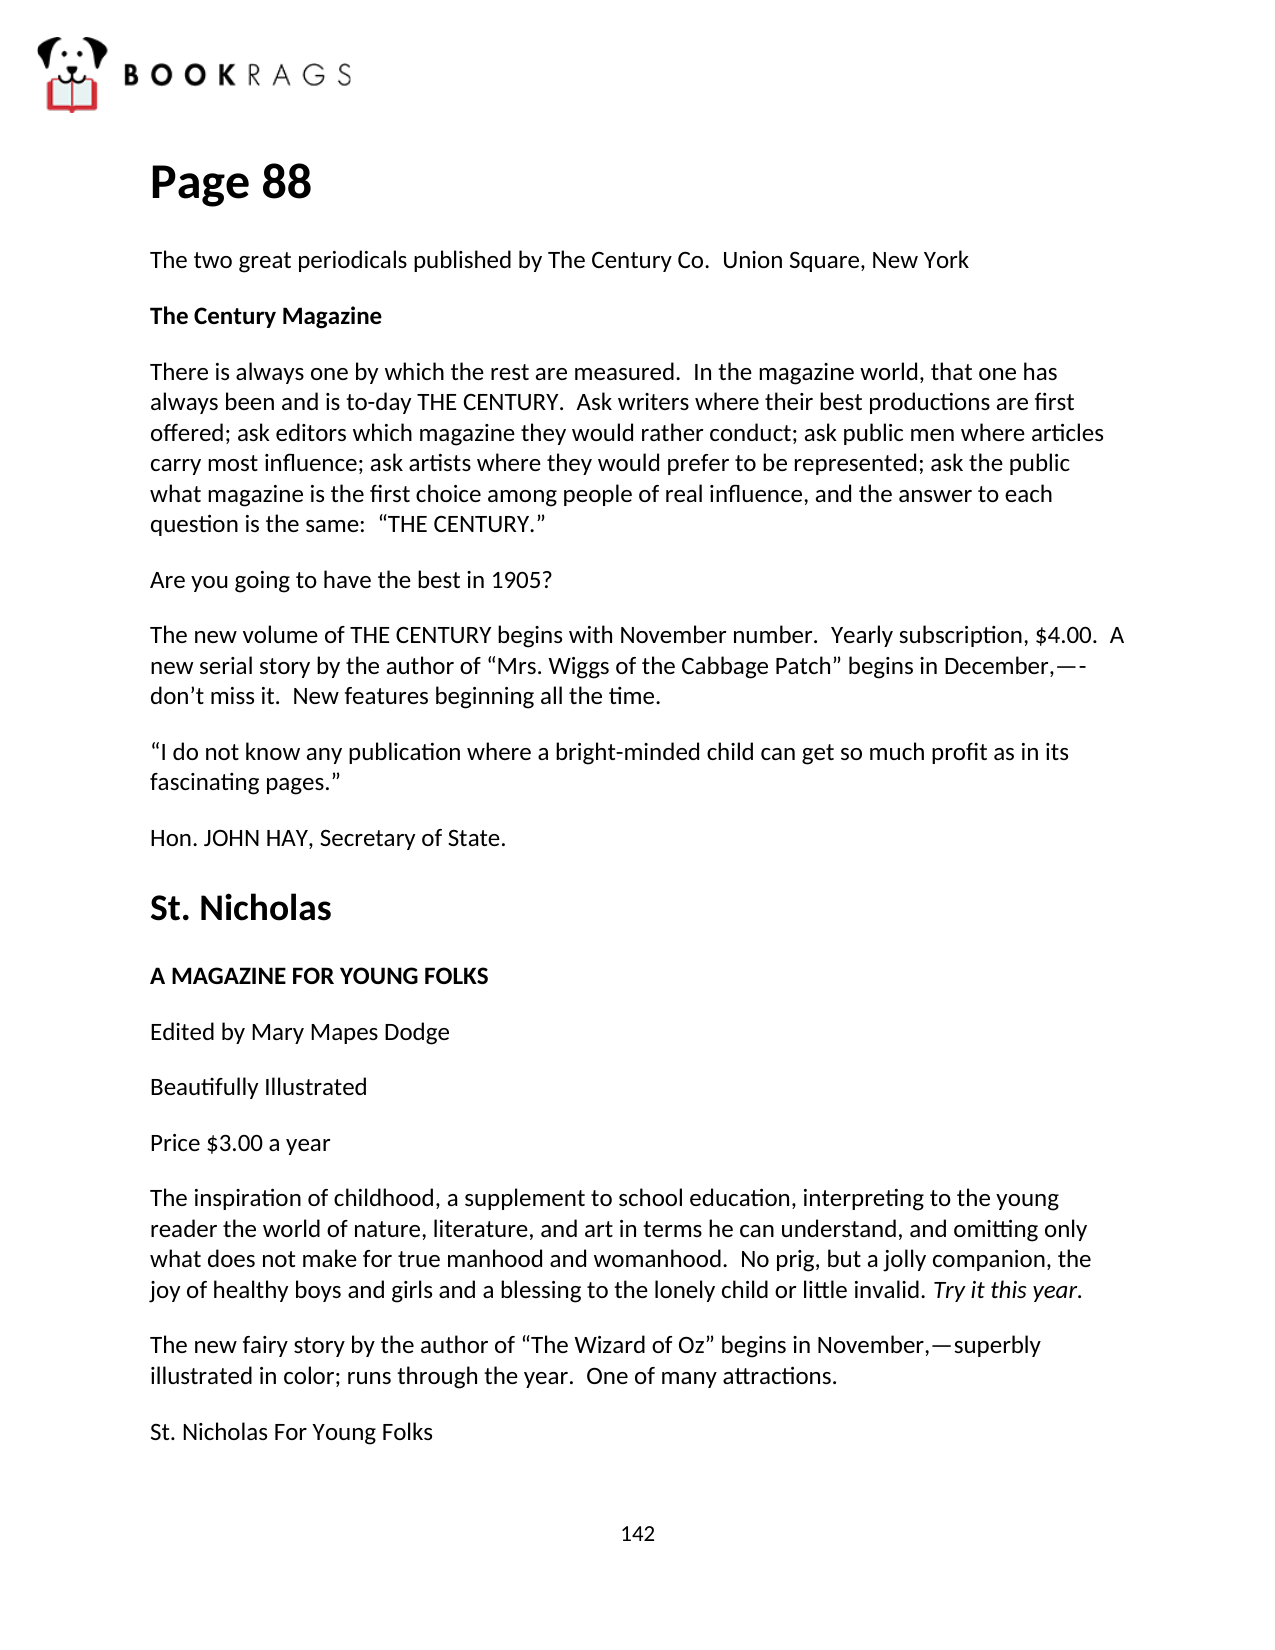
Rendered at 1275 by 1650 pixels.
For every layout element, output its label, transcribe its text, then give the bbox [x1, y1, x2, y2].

text Are you going to have the best in 1905? [150, 564, 1125, 594]
text Page 88 [150, 150, 1125, 211]
text The Century Magazine [150, 300, 1125, 331]
text St. Nicholas For Young Folks [150, 1416, 1125, 1446]
picture [37, 37, 351, 113]
text Price $3.00 a year [150, 1127, 1125, 1158]
text Hon. JOHN HAY, Secretary of State. [150, 822, 1125, 852]
text St. Nicholas [150, 883, 1125, 929]
text The new volume of THE CENTURY begins with November number. Yearly subscription, $4.00. A new serial story by the author of “Mrs. Wiggs of the Cabbage Patch” begins in December,—­don’t miss it. New features beginning all the time. [150, 619, 1125, 711]
text A MAGAZINE FOR YOUNG FOLKS [150, 961, 1125, 991]
text There is always one by which the rest are measured. In the magazine world, that one has always been and is to-day THE CENTURY. Ask writers where their best productions are first offered; ask editors which magazine they would rather conduct; ask public men where articles carry most influence; ask artists where they would prefer to be represented; ask the public what magazine is the first choice among people of real influence, and the answer to each question is the same: “THE CENTURY.” [150, 356, 1125, 539]
text Beautifully Illustrated [150, 1072, 1125, 1102]
text The inspiration of childhood, a supplement to school education, interpreting to the young reader the world of nature, literature, and art in terms he can understand, and omitting only what does not make for true manhood and womanhood. No prig, but a jolly companion, the joy of healthy boys and girls and a blessing to the lonely child or little invalid. Try it this year. [150, 1183, 1125, 1305]
text The two great periodicals published by The Century Co. Union Square, New York [150, 244, 1125, 275]
text Edited by Mary Mapes Dodge [150, 1016, 1125, 1047]
text “I do not know any publication where a bright-minded child can get so much profit as in its fascinating pages.” [150, 736, 1125, 797]
text The new fairy story by the author of “The Wizard of Oz” begins in November,—­superbly illustrated in color; runs through the year. One of many attractions. [150, 1330, 1125, 1391]
